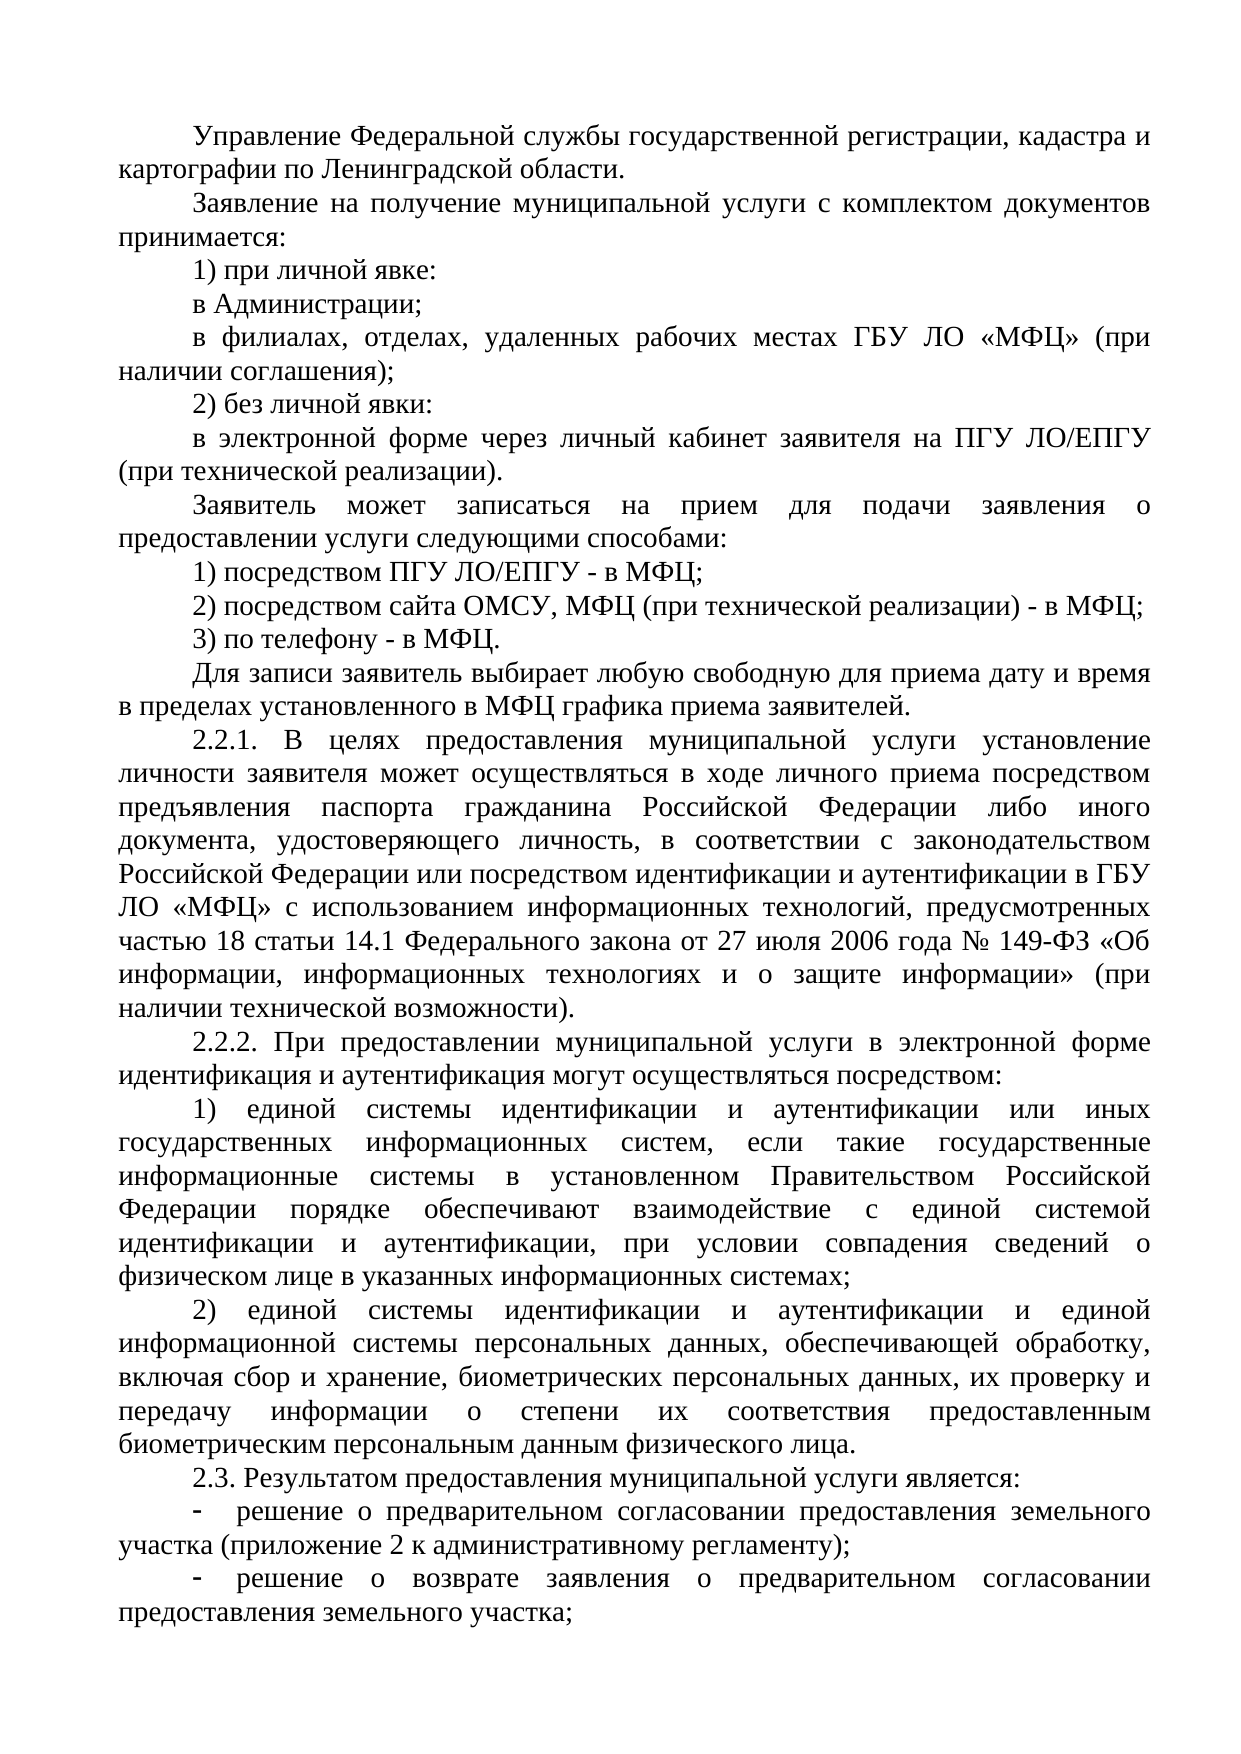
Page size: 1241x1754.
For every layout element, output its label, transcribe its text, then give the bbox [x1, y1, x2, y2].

text Для записи заявитель выбирает любую свободную для приема дату и время в пределах установленного в МФЦ графика приема заявителей. [118, 655, 1152, 722]
text 3) по телефону - в МФЦ. [118, 621, 1152, 655]
text в Администрации; [118, 286, 1152, 319]
text 1) единой системы идентификации и аутентификации или иных государственных информационных систем, если такие государственные информационные системы в установленном Правительством Российской Федерации порядке обеспечивают взаимодействие с единой системой идентификации и аутентификации, при условии совпадения сведений о физическом лице в указанных информационных системах; [118, 1091, 1152, 1292]
list решение о предварительном согласовании предоставления земельного участка (приложение 2 к административному регламенту); [118, 1493, 1152, 1561]
text 2.2.2. При предоставлении муниципальной услуги в электронной форме идентификация и аутентификация могут осуществляться посредством: [118, 1024, 1152, 1091]
text в филиалах, отделах, удаленных рабочих местах ГБУ ЛО «МФЦ» (при наличии соглашения); [118, 319, 1152, 386]
text 2) посредством сайта ОМСУ, МФЦ (при технической реализации) - в МФЦ; [118, 588, 1152, 621]
text 1) при личной явке: [118, 252, 1152, 286]
text 1) посредством ПГУ ЛО/ЕПГУ - в МФЦ; [118, 554, 1152, 588]
text 2.3. Результатом предоставления муниципальной услуги является: [118, 1460, 1152, 1493]
text Заявление на получение муниципальной услуги с комплектом документов принимается: [118, 185, 1152, 252]
text в электронной форме через личный кабинет заявителя на ПГУ ЛО/ЕПГУ (при технической реализации). [118, 420, 1152, 487]
text 2) без личной явки: [118, 386, 1152, 420]
text Управление Федеральной службы государственной регистрации, кадастра и картографии по Ленинградской области. [118, 118, 1152, 185]
list решение о возврате заявления о предварительном согласовании предоставления земельного участка; [118, 1561, 1152, 1628]
text 2.2.1. В целях предоставления муниципальной услуги установление личности заявителя может осуществляться в ходе личного приема посредством предъявления паспорта гражданина Российской Федерации либо иного документа, удостоверяющего личность, в соответствии с законодательством Российской Федерации или посредством идентификации и аутентификации в ГБУ ЛО «МФЦ» с использованием информационных технологий, предусмотренных частью 18 статьи 14.1 Федерального закона от 27 июля 2006 года № 149-ФЗ «Об информации, информационных технологиях и о защите информации» (при наличии технической возможности). [118, 722, 1152, 1024]
text 2) единой системы идентификации и аутентификации и единой информационной системы персональных данных, обеспечивающей обработку, включая сбор и хранение, биометрических персональных данных, их проверку и передачу информации о степени их соответствия предоставленным биометрическим персональным данным физического лица. [118, 1292, 1152, 1460]
text Заявитель может записаться на прием для подачи заявления о предоставлении услуги следующими способами: [118, 487, 1152, 554]
